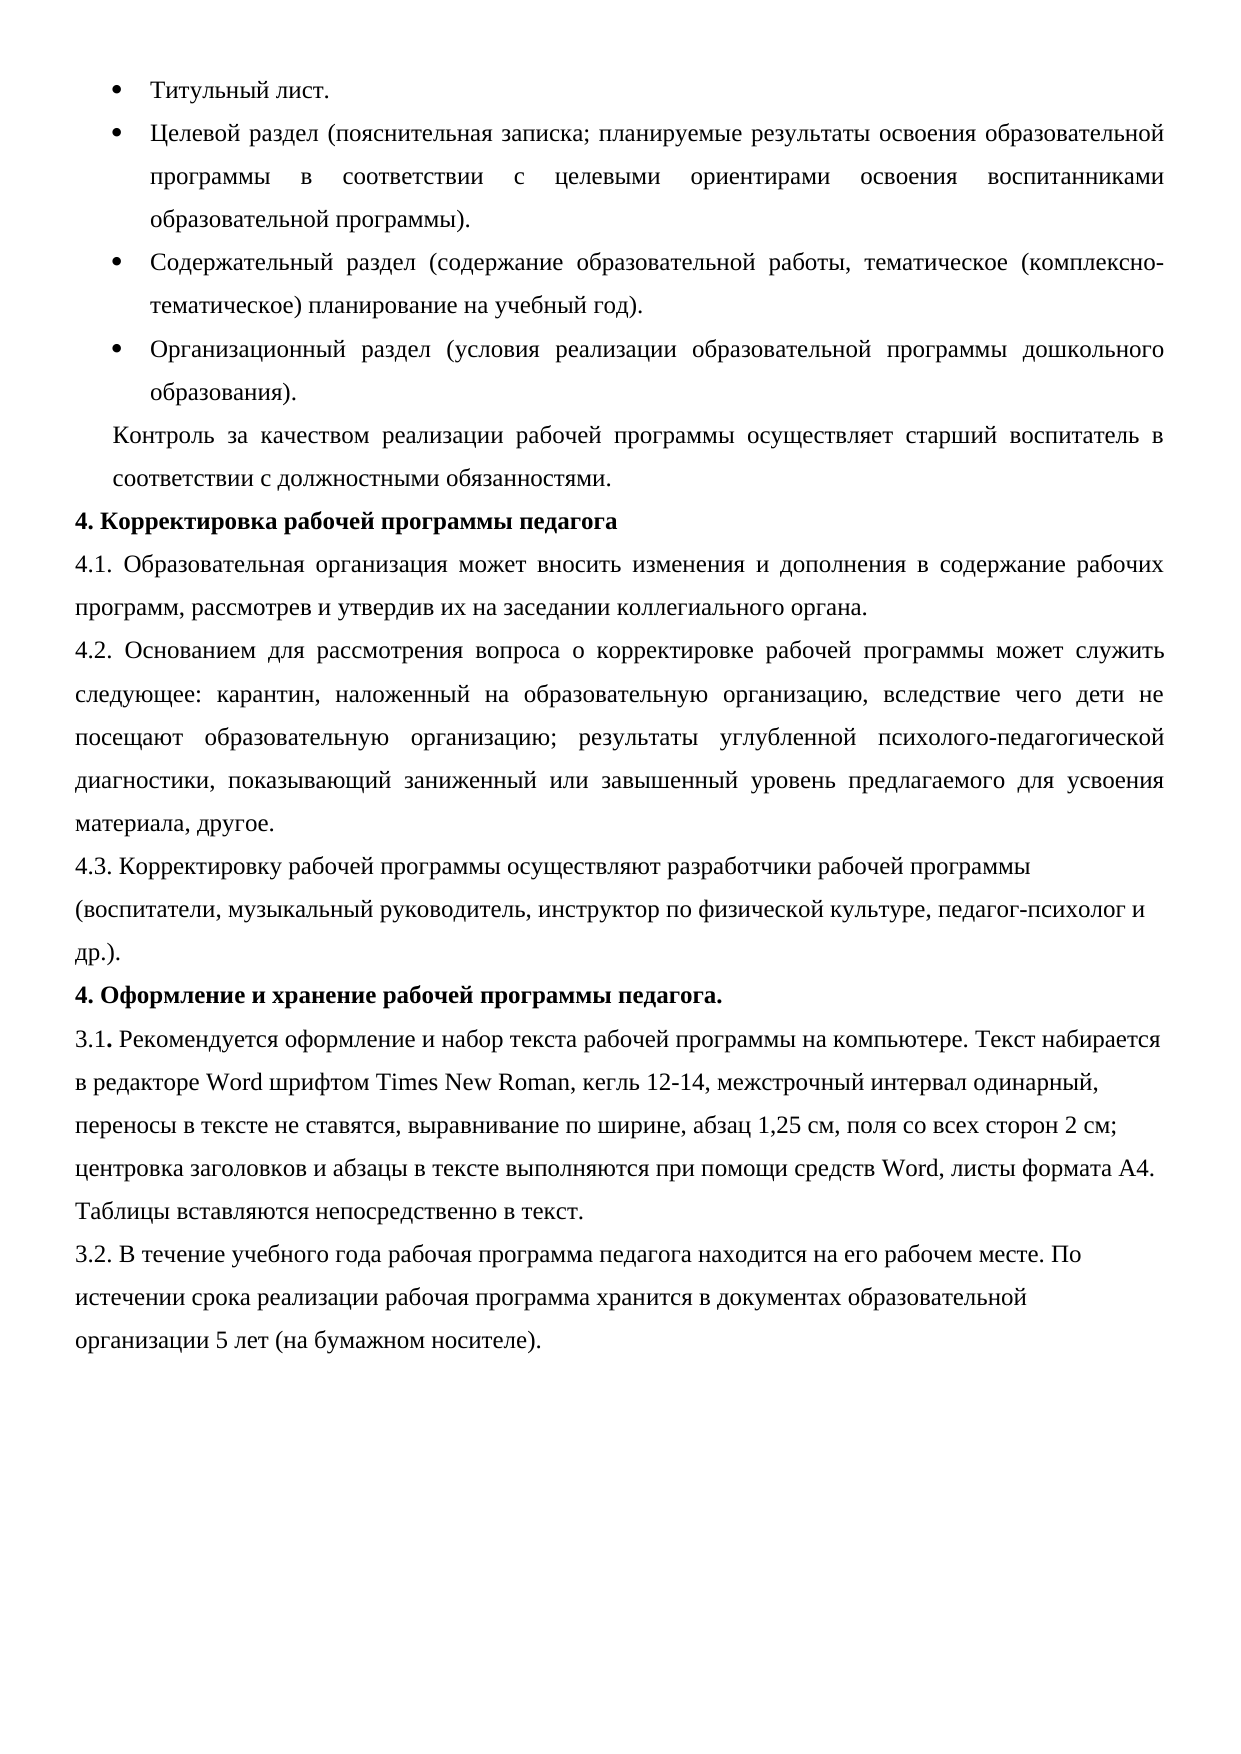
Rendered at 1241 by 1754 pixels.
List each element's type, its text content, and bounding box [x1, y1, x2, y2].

text 4. Корректировка рабочей программы педагога [75, 506, 1165, 535]
list Титульный лист. [112, 75, 1165, 104]
text 4. Оформление и хранение рабочей программы педагога. [75, 981, 1165, 1009]
text 3.2. В течение учебного года рабочая программа педагога находится на его рабочем месте. По истечении срока реализации рабочая программа хранится в документах образовательной организации 5 лет (на бумажном носителе). [75, 1239, 1165, 1354]
list Организационный раздел (условия реализации образовательной программы дошкольного образования). [112, 334, 1165, 406]
text 4.1. Образовательная организация может вносить изменения и дополнения в содержание рабочих программ, рассмотрев и утвердив их на заседании коллегиального органа. [75, 549, 1165, 621]
text 3.1. Рекомендуется оформление и набор текста рабочей программы на компьютере. Текст набирается в редакторе Word шрифтом Times New Roman, кегль 12-14, межстрочный интервал одинарный, переносы в тексте не ставятся, выравнивание по ширине, абзац 1,25 см, поля со всех сторон 2 см; центровка заголовков и абзацы в тексте выполняются при помощи средств Word, листы формата А4. Таблицы вставляются непосредственно в текст. [75, 1024, 1165, 1225]
text 4.2. Основанием для рассмотрения вопроса о корректировке рабочей программы может служить следующее: карантин, наложенный на образовательную организацию, вследствие чего дети не посещают образовательную организацию; результаты углубленной психолого-педагогической диагностики, показывающий заниженный или завышенный уровень предлагаемого для усвоения материала, другое. [75, 636, 1165, 837]
list Целевой раздел (пояснительная записка; планируемые результаты освоения образовательной программы в соответствии с целевыми ориентирами освоения воспитанниками образовательной программы). [112, 118, 1165, 233]
list Содержательный раздел (содержание образовательной работы, тематическое (комплексно-тематическое) планирование на учебный год). [112, 247, 1165, 319]
text 4.3. Корректировку рабочей программы осуществляют разработчики рабочей программы (воспитатели, музыкальный руководитель, инструктор по физической культуре, педагог-психолог и др.). [75, 851, 1165, 966]
text Контроль за качеством реализации рабочей программы осуществляет старший воспитатель в соответствии с должностными обязанностями. [112, 420, 1165, 492]
